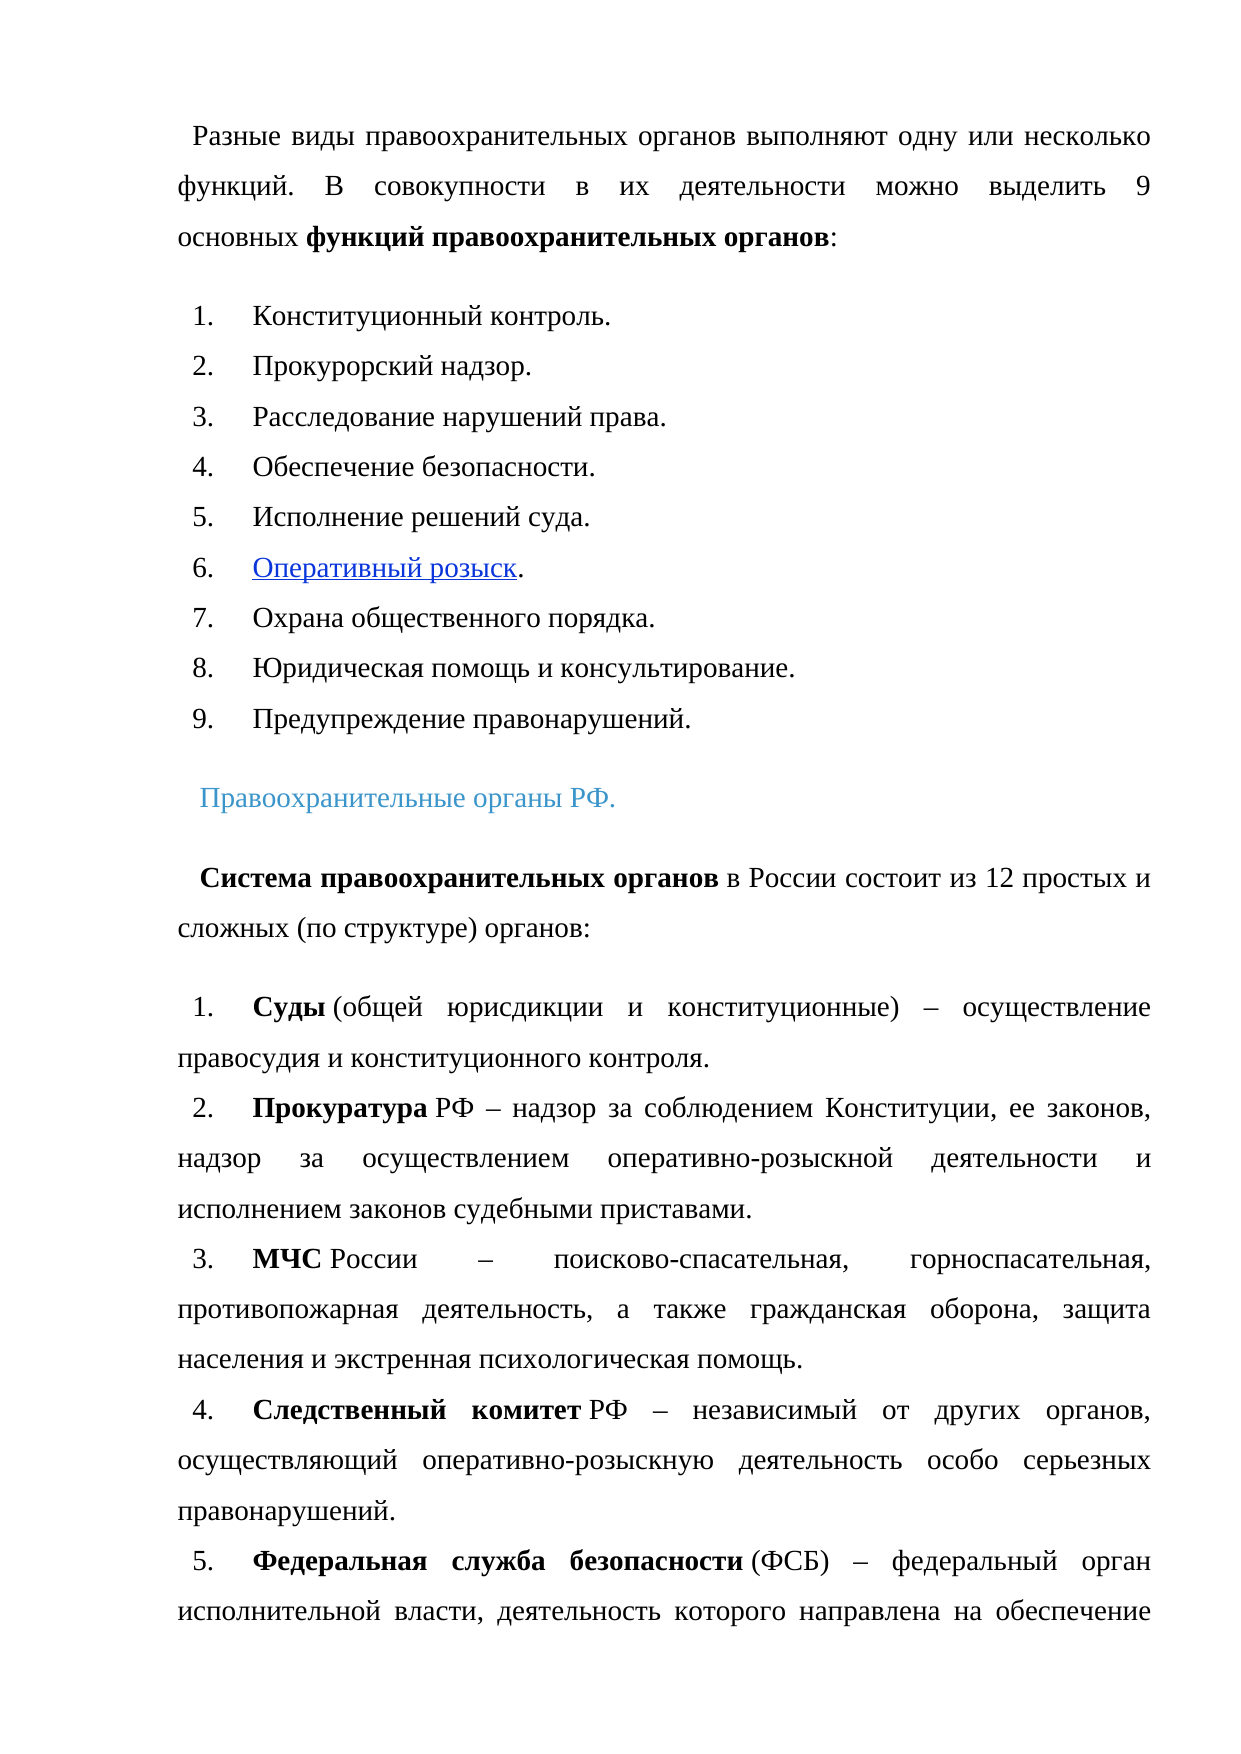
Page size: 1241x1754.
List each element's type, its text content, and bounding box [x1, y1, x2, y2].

list Предупреждение правонарушений. [177, 701, 1152, 734]
text Система правоохранительных органов в России состоит из 12 простых и сложных (по структуре) органов: [177, 860, 1152, 943]
list Суды (общей юрисдикции и конституционные) – осуществление правосудия и конституционного контроля. [177, 989, 1152, 1073]
list Обеспечение безопасности. [177, 449, 1152, 483]
list Охрана общественного порядка. [177, 600, 1152, 634]
list Конституционный контроль. [177, 298, 1152, 332]
text Разные виды правоохранительных органов выполняют одну или несколько функций. В совокупности в их деятельности можно выделить 9 основных функций правоохранительных органов: [177, 118, 1152, 252]
list Оперативный розыск. [177, 550, 1152, 583]
list Расследование нарушений права. [177, 399, 1152, 432]
list Следственный комитет РФ – независимый от других органов, осуществляющий оперативно-розыскную деятельность особо серьезных правонарушений. [177, 1392, 1152, 1526]
list МЧС России – поисково-спасательная, горноспасательная, противопожарная деятельность, а также гражданская оборона, защита населения и экстренная психологическая помощь. [177, 1241, 1152, 1375]
text Правоохранительные органы РФ. [177, 780, 1152, 814]
list Юридическая помощь и консультирование. [177, 650, 1152, 684]
list Прокуратура РФ – надзор за соблюдением Конституции, ее законов, надзор за осуществлением оперативно-розыскной деятельности и исполнением законов судебными приставами. [177, 1090, 1152, 1224]
list Прокурорский надзор. [177, 348, 1152, 382]
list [177, 1543, 1152, 1627]
list Исполнение решений суда. [177, 499, 1152, 533]
